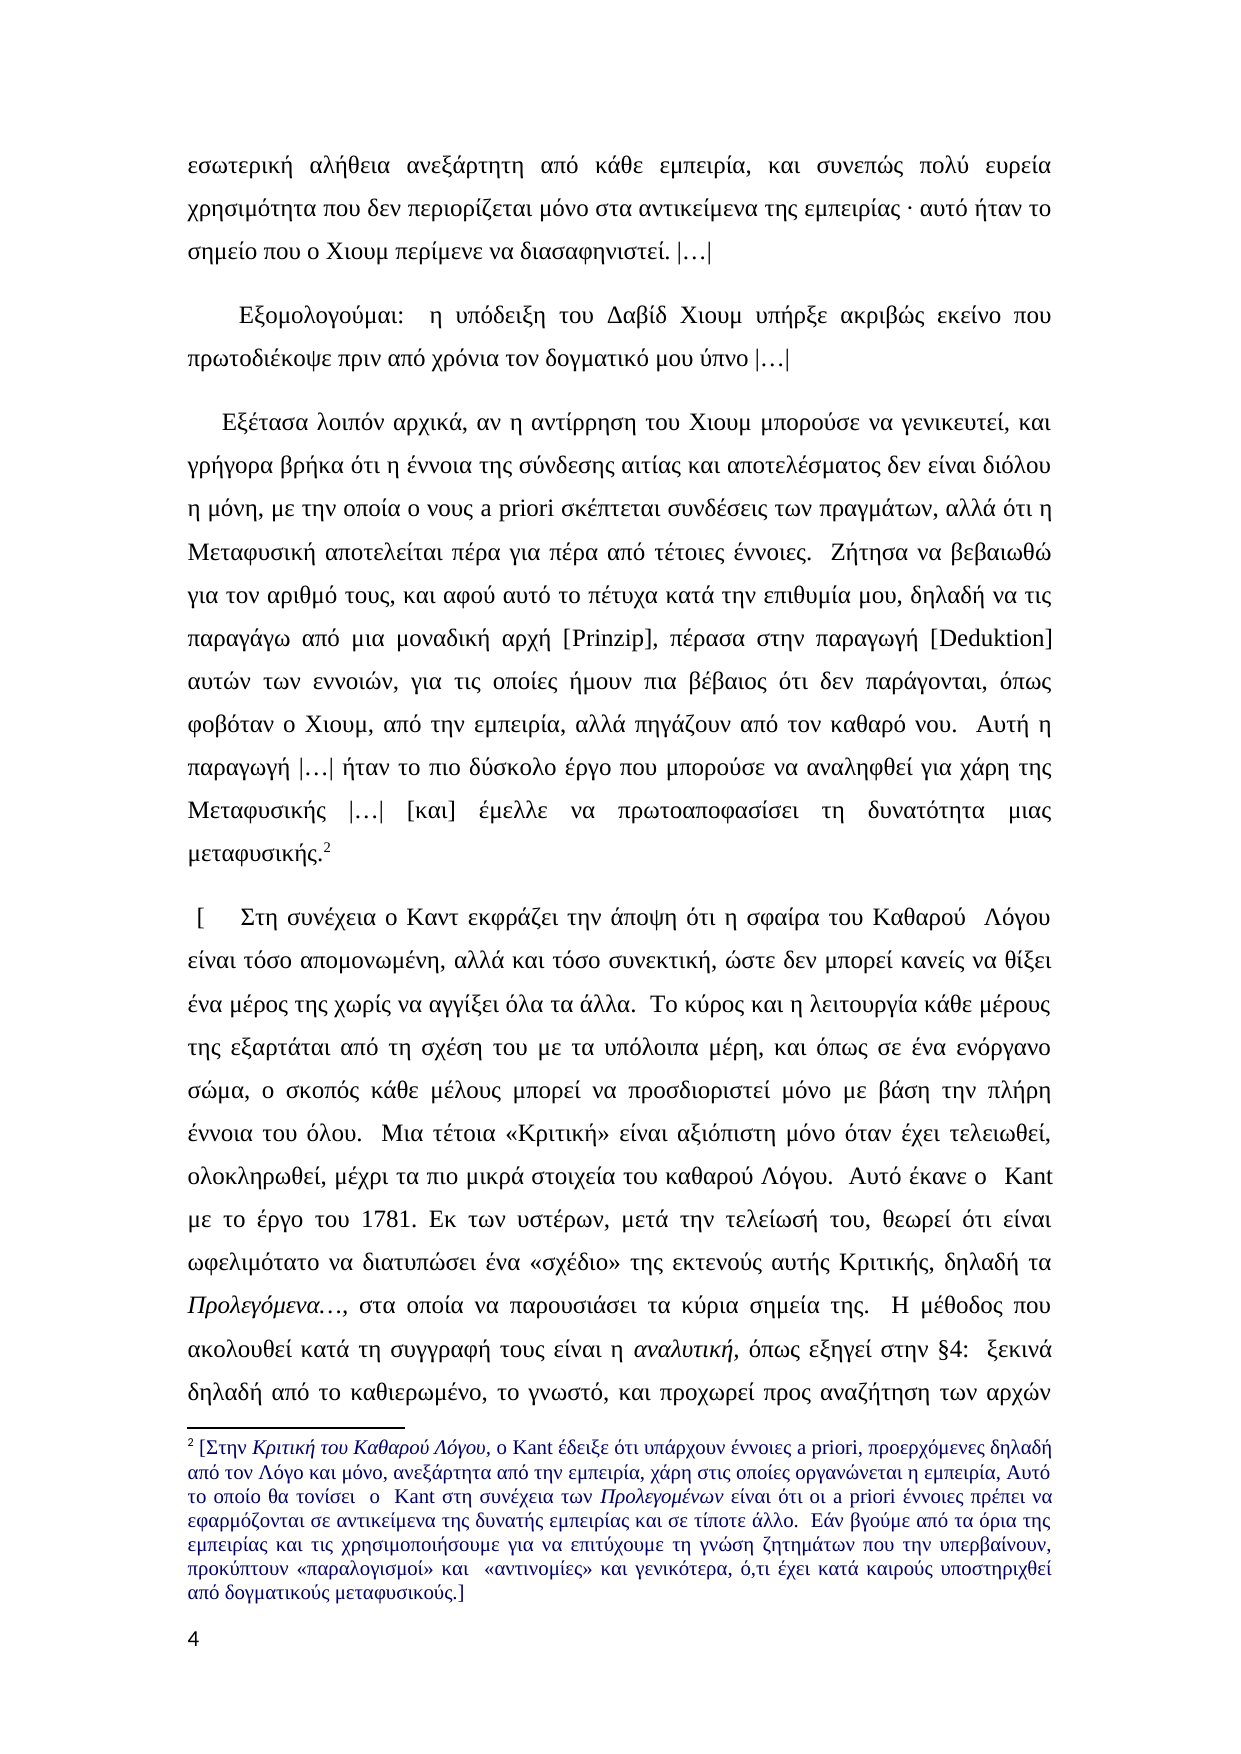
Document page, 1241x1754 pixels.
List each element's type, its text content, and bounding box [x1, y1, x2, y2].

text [187, 902, 1053, 1406]
text Εξέτασα λοιπόν αρχικά, αν η αντίρρηση του Χιουμ μπορούσε να γενικευτεί, και γρήγορα βρήκα ότι η έννοια της σύνδεσης αιτίας και αποτελέσματος δεν είναι διόλου η μόνη, με την οποία ο νους a priori σκέπτεται συνδέσεις των πραγμάτων, αλλά ότι η Μεταφυσική αποτελείται πέρα για πέρα από τέτοιες έννοιες. Ζήτησα να βεβαιωθώ για τον αριθμό τους, και αφού αυτό το πέτυχα κατά την επιθυμία μου, δηλαδή να τις παραγάγω από μια μοναδική αρχή [Prinzip], πέρασα στην παραγωγή [Deduktion] αυτών των εννοιών, για τις οποίες ήμουν πια βέβαιος ότι δεν παράγονται, όπως φοβόταν ο Χιουμ, από την εμπειρία, αλλά πηγάζουν από τον καθαρό νου. Αυτή η παραγωγή |…| ήταν το πιο δύσκολο έργο που μπορούσε να αναληφθεί για χάρη της Μεταφυσικής |…| [και] έμελλε να πρωτοαποφασίσει τη δυνατότητα μιας μεταφυσικής. [187, 407, 1053, 867]
text Εξομολογούμαι: η υπόδειξη του Δαβίδ Χιουμ υπήρξε ακριβώς εκείνο που πρωτοδιέκοψε πριν από χρόνια τον δογματικό μου ύπνο |…| [187, 300, 1053, 372]
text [187, 150, 1053, 265]
